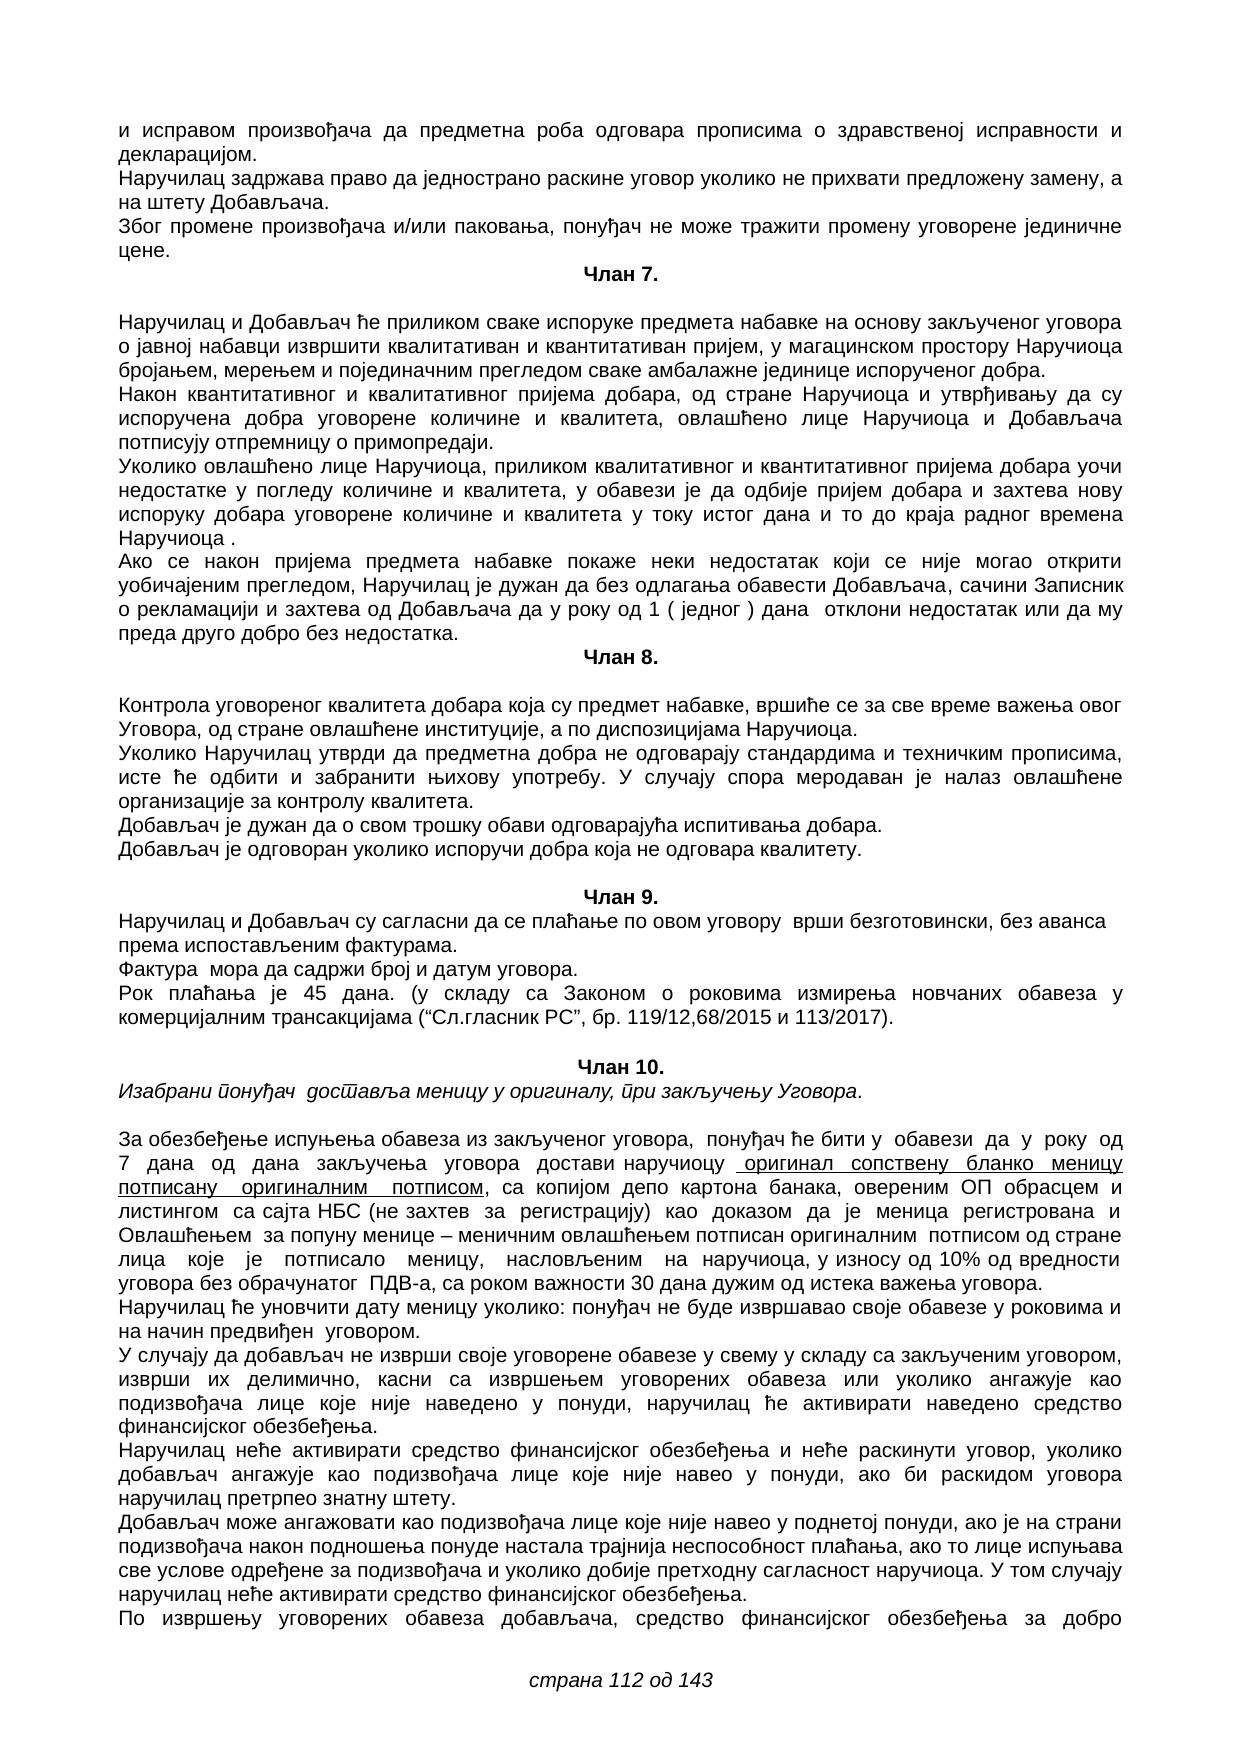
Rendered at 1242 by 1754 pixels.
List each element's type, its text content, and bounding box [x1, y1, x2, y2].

text Наручилац задржава право да једнострано раскине уговор уколико не прихвати предложену замену, а на штету Добављача. [118, 166, 1123, 214]
text Ако се након пријема предмета набавке покаже неки недостатак који се није могао открити уобичајеним прегледом, Наручилац је дужан да без одлагања обавести Добављача, сачини Записник о рекламацији и захтева од Добављача да у року од 1 ( једног ) дана отклони недостатак или да му преда друго добро без недостатка. [118, 549, 1123, 645]
list Изабрани понуђач доставља меницу у оригиналу, при закључењу Уговора. [118, 1079, 1123, 1103]
text Рок плаћања је 45 дана. (у складу са Законом о роковима измирења новчаних обавеза у комерцијалним трансакцијама (“Сл.гласник РС”, бр. 119/12,68/2015 и 113/2017). [118, 981, 1123, 1028]
text Добављач може ангажовати као подизвођача лице које није навео у поднетој понуди, ако је на страни подизвођача након подношења понуде настала трајнија неспособност плаћања, ако то лице испуњава све услове одређене за подизвођача и уколико добије претходну сагласност наручиоца. У том случају наручилац неће активирати средство финансијског обезбеђења. [118, 1510, 1123, 1606]
text Члан 10. [118, 1055, 1123, 1079]
text Уколико Наручилац утврди да предметна добра не одговарају стандардима и техничким прописима, исте ће одбити и забранити њихову употребу. У случају спора меродаван је налаз овлашћене организације за контролу квалитета. [118, 741, 1123, 813]
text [118, 1606, 1123, 1630]
text У случају да добављач не изврши своје уговорене обавезе у свему у складу са закљученим уговором, изврши их делимично, касни са извршењем уговорених обавеза или уколико ангажује као подизвођача лице које није наведено у понуди, наручилац ће активирати наведено средство финансијског обезбеђења. [118, 1342, 1123, 1438]
text Добављач је дужан да о свом трошку обави одговарајућа испитивања добара. [118, 813, 1123, 837]
text Члан 7. [118, 262, 1123, 286]
text Због промене произвођача и/или паковања, понуђач не може тражити промену уговорене јединичне цене. [118, 214, 1123, 262]
text Након квантитативног и квалитативног пријема добара, од стране Наручиоца и утврђивању да су испоручена добра уговорене количине и квалитета, овлашћено лице Наручиоца и Добављача потписују отпремницу о примопредаји. [118, 382, 1123, 453]
text Фактура мора да садржи број и датум уговора. [118, 957, 1123, 981]
text Уколико овлашћено лице Наручиоца, приликом квалитативног и квантитативног пријема добара уочи недостатке у погледу количине и квалитета, у обавези је да одбије пријем добара и захтева нову испоруку добара уговорене количине и квалитета у току истог дана и то до краја радног времена Наручиоца . [118, 453, 1123, 549]
text Наручилац неће активирати средство финансијског обезбеђења и неће раскинути уговор, уколико добављач ангажује као подизвођача лице које није навео у понуди, ако би раскидом уговора наручилац претрпео знатну штету. [118, 1438, 1123, 1510]
text Члан 8. [118, 645, 1123, 669]
text За обезбеђење испуњења обавеза из закљученог уговора, понуђач ће бити у обавези да у року од 7 дана од дана закључења уговора достави наручиоцу оригинал сопствену бланко меницу потписану оригиналним потписом, са копијом депо картона банака, овереним ОП обрасцем и листингом са сајта НБС (не захтев за регистрацију) као доказом да је меница регистрована и Овлашћењем за попуну менице – меничним овлашћењем потписан оригиналним потписом од стране лица које је потписало меницу, насловљеним на наручиоца, у износу од 10% од вредности уговора без обрачунатог ПДВ-а, са роком важности 30 дана дужим од истека важења уговора. [118, 1127, 1123, 1294]
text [118, 118, 1123, 166]
text Наручилац ће уновчити дату меницу уколико: понуђач не буде извршавао своје обавезе у роковима и на начин предвиђен уговором. [118, 1294, 1123, 1342]
text Наручилац и Добављач ће приликом сваке испоруке предмета набавке на основу закљученог уговора о јавној набавци извршити квалитативан и квантитативан пријем, у магацинском простору Наручиоца бројањем, мерењем и појединачним прегледом сваке амбалажне јединице испорученог добра. [118, 310, 1123, 382]
text Члан 9. [118, 885, 1123, 909]
text Добављач је одговоран уколико испоручи добра која не одговара квалитету. [118, 837, 1123, 861]
text Наручилац и Добављач су сагласни да се плаћање по овом уговору врши безготовински, без аванса према испостављеним фактурама. [118, 909, 1123, 957]
text Контрола уговореног квалитета добара која су предмет набавке, вршиће се за све време важења овог Уговора, од стране овлашћене институције, а по диспозицијама Наручиоца. [118, 693, 1123, 741]
